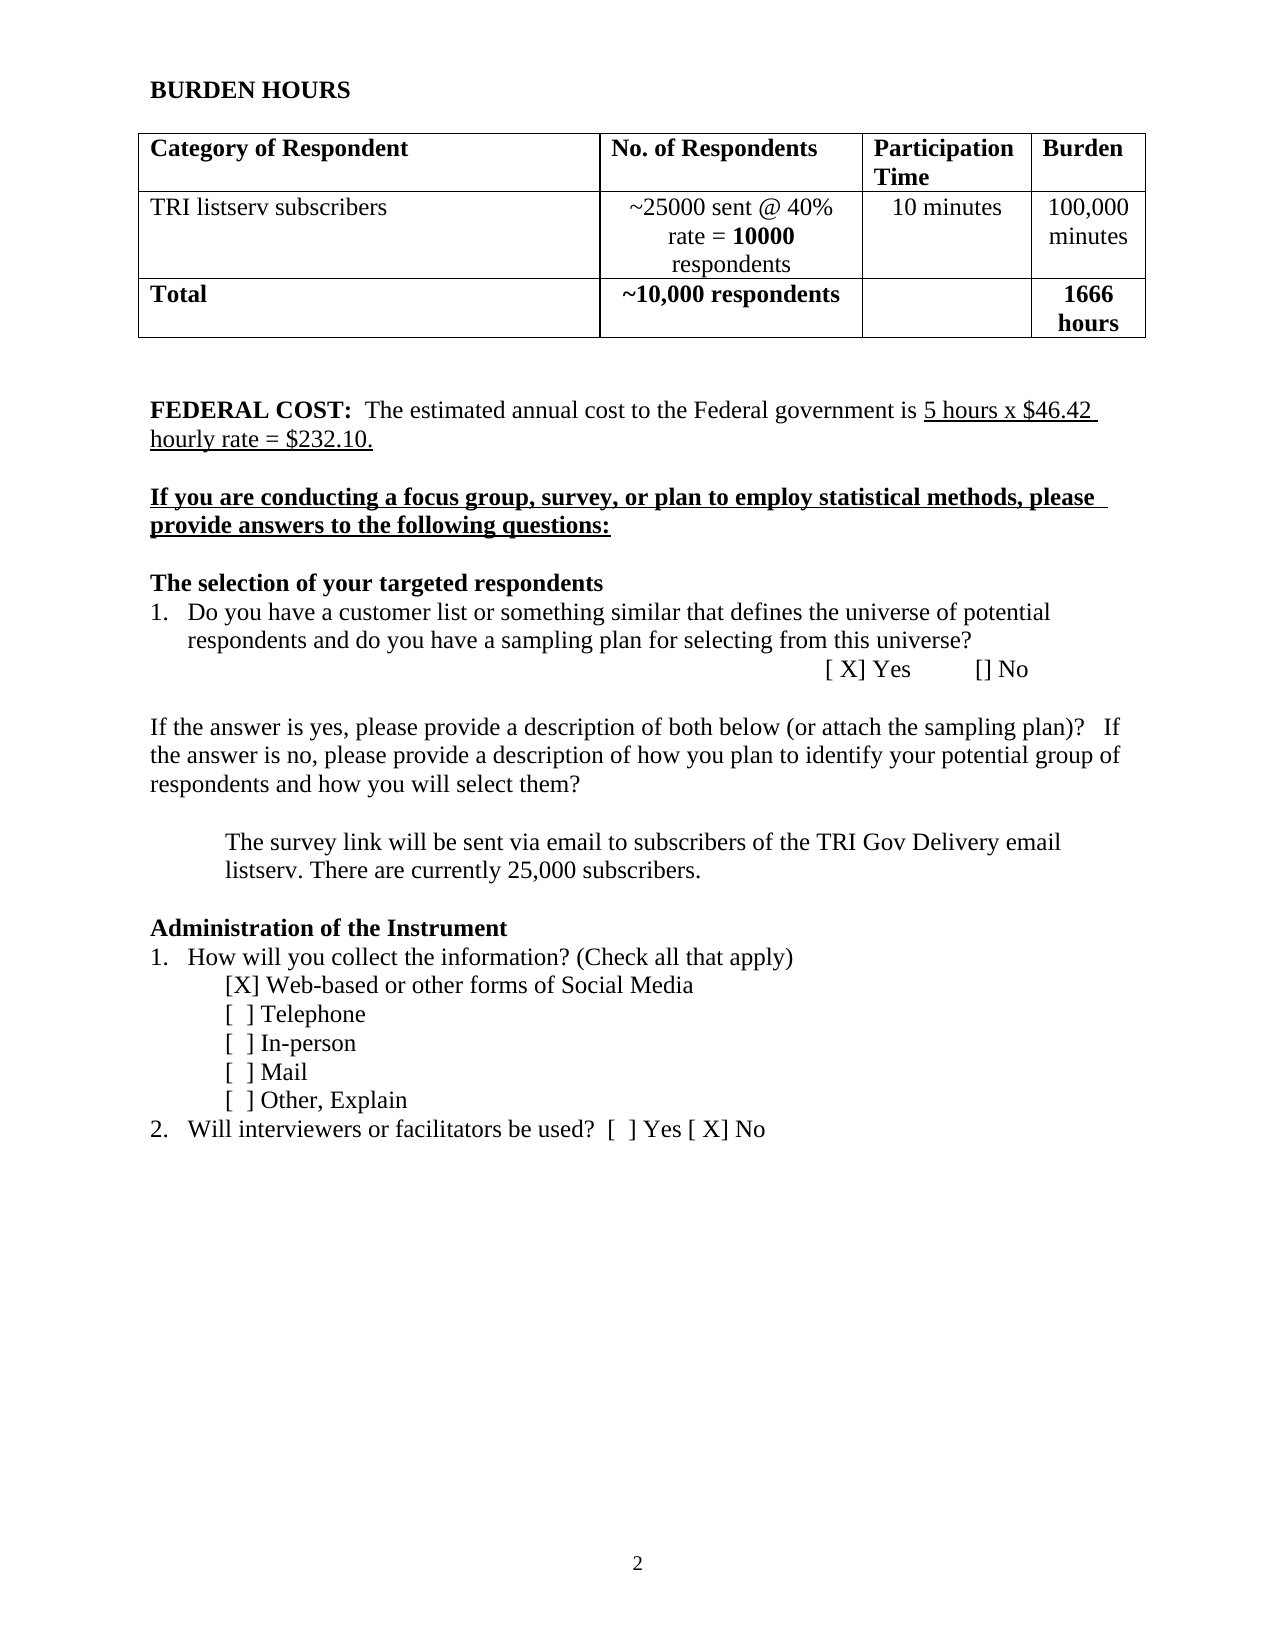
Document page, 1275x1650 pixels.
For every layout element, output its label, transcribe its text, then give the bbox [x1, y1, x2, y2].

table_cell [863, 279, 1031, 337]
table_cell 100,000 minutes [1032, 192, 1145, 278]
table_header Category of Respondent [139, 134, 599, 191]
list How will you collect the information? (Check all that apply) [150, 942, 1125, 970]
text [ ] Telephone [225, 999, 1125, 1028]
text [ ] In-person [225, 1028, 1125, 1057]
table_cell Total [139, 279, 599, 337]
table_header No. of Respondents [601, 134, 862, 191]
table_header Participation Time [863, 134, 1031, 191]
text [ ] Mail [225, 1057, 1125, 1085]
text FEDERAL COST: The estimated annual cost to the Federal government is 5 hours x $46.42 hourly rate = $232.10. [150, 395, 1125, 453]
text If the answer is yes, please provide a description of both below (or attach the sampling plan)? If the answer is no, please provide a description of how you plan to identify your potential group of respondents and how you will select them? [150, 712, 1125, 798]
table_cell ~10,000 respondents [601, 279, 862, 337]
text Administration of the Instrument [150, 913, 1125, 942]
table_cell 10 minutes [863, 192, 1031, 278]
table_cell TRI listserv subscribers [139, 192, 599, 278]
text [X] Web-based or other forms of Social Media [225, 970, 1125, 999]
text If you are conducting a focus group, survey, or plan to employ statistical methods, please provide answers to the following questions: [150, 482, 1125, 539]
table_cell 1666 hours [1032, 279, 1145, 337]
table_cell ~25000 sent @ 40% rate = 10000 respondents [601, 192, 862, 278]
list The survey link will be sent via email to subscribers of the TRI Gov Delivery email listserv. There are currently 25,000 subscribers. [225, 827, 1125, 884]
text The selection of your targeted respondents [150, 568, 1125, 597]
text BURDEN HOURS [150, 75, 1125, 104]
list Will interviewers or facilitators be used? [ ] Yes [ X] No [150, 1114, 1125, 1143]
text [ ] Other, Explain [225, 1085, 1125, 1114]
list Do you have a customer list or something similar that defines the universe of potential respondents and do you have a sampling plan for selecting from this universe? [ X] Yes [] No [150, 597, 1125, 683]
table_header Burden [1032, 134, 1145, 191]
